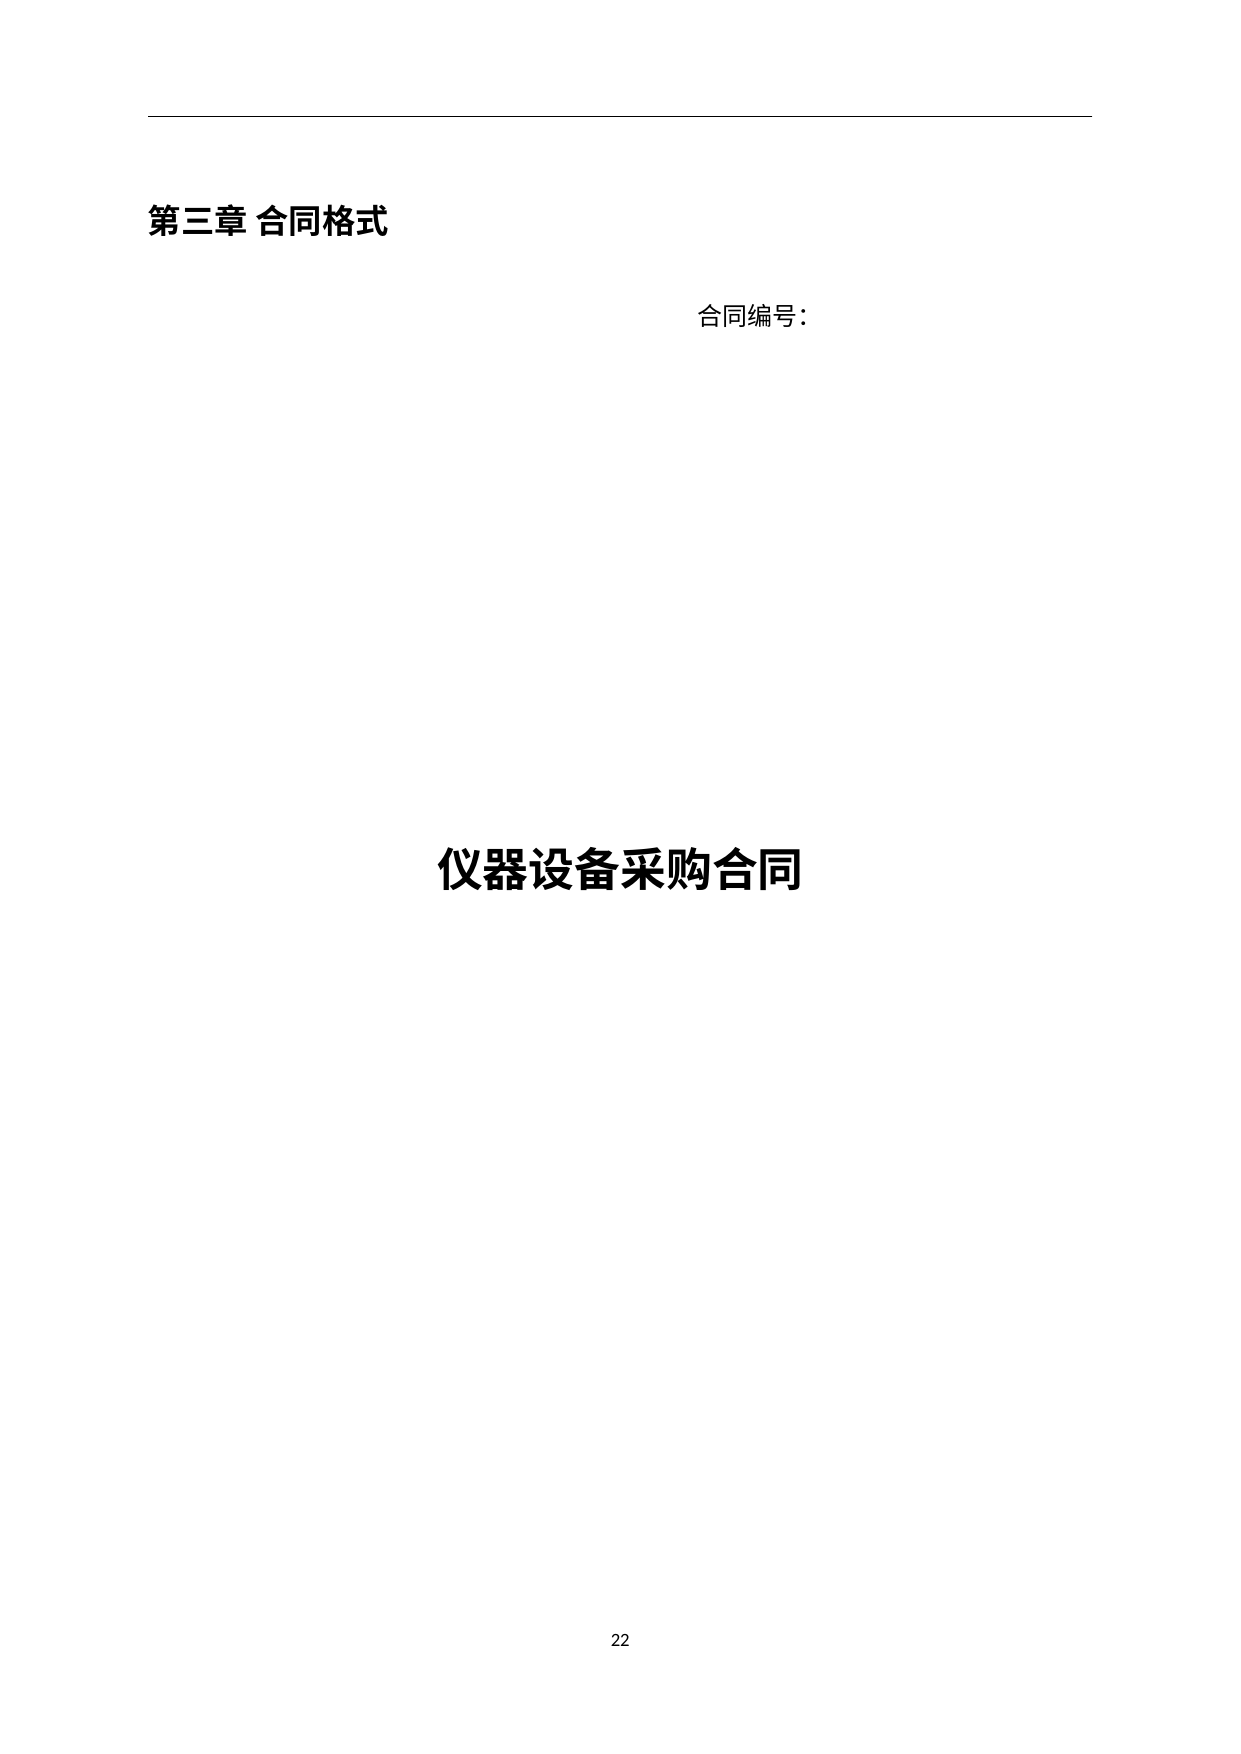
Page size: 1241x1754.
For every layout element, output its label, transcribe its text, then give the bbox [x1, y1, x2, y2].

text 合同编号： [148, 282, 1092, 347]
subtitle 第三章 合同格式 [148, 187, 1092, 252]
text 仪器设备采购合同 [148, 817, 1092, 915]
